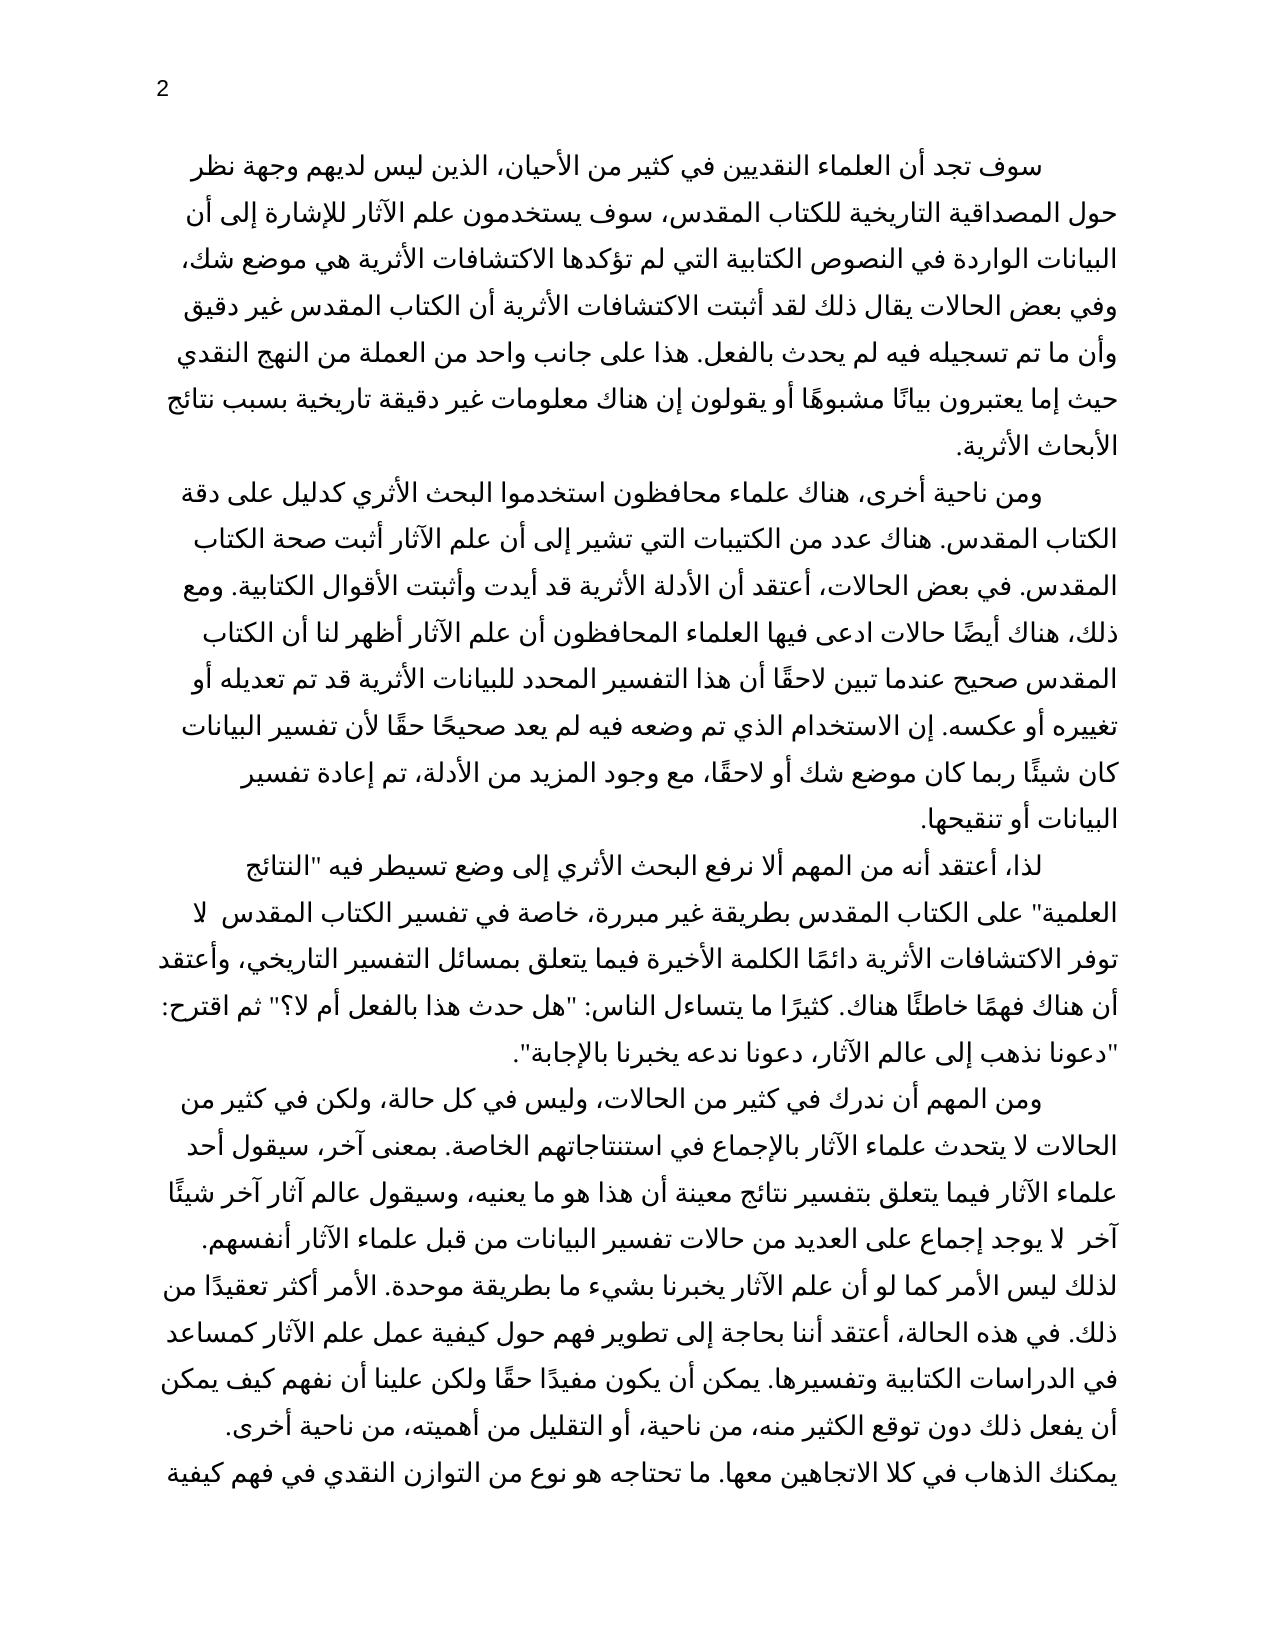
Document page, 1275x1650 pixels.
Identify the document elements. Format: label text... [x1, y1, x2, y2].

text سوف تجد أن العلماء النقديين في كثير من الأحيان، الذين ليس لديهم وجهة نظر حول المصداقية التاريخية للكتاب المقدس، سوف يستخدمون علم الآثار للإشارة إلى أن البيانات الواردة في النصوص الكتابية التي لم تؤكدها الاكتشافات الأثرية هي موضع شك، وفي بعض الحالات يقال ذلك لقد أثبتت الاكتشافات الأثرية أن الكتاب المقدس غير دقيق وأن ما تم تسجيله فيه لم يحدث بالفعل. هذا على جانب واحد من العملة من النهج النقدي حيث إما يعتبرون بيانًا مشبوهًا أو يقولون إن هناك معلومات غير دقيقة تاريخية بسبب نتائج الأبحاث الأثرية. [156, 150, 1118, 461]
text ومن ناحية أخرى، هناك علماء محافظون استخدموا البحث الأثري كدليل على دقة الكتاب المقدس. هناك عدد من الكتيبات التي تشير إلى أن علم الآثار أثبت صحة الكتاب المقدس. في بعض الحالات، أعتقد أن الأدلة الأثرية قد أيدت وأثبتت الأقوال الكتابية. ومع ذلك، هناك أيضًا حالات ادعى فيها العلماء المحافظون أن علم الآثار أظهر لنا أن الكتاب المقدس صحيح عندما تبين لاحقًا أن هذا التفسير المحدد للبيانات الأثرية قد تم تعديله أو تغييره أو عكسه. إن الاستخدام الذي تم وضعه فيه لم يعد صحيحًا حقًا لأن تفسير البيانات كان شيئًا ربما كان موضع شك أو لاحقًا، مع وجود المزيد من الأدلة، تم إعادة تفسير البيانات أو تنقيحها. [156, 477, 1118, 834]
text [156, 1083, 1118, 1488]
text لذا، أعتقد أنه من المهم ألا نرفع البحث الأثري إلى وضع تسيطر فيه "النتائج العلمية" على الكتاب المقدس بطريقة غير مبررة، خاصة في تفسير الكتاب المقدس. لا توفر الاكتشافات الأثرية دائمًا الكلمة الأخيرة فيما يتعلق بمسائل التفسير التاريخي، وأعتقد أن هناك فهمًا خاطئًا هناك. كثيرًا ما يتساءل الناس: "هل حدث هذا بالفعل أم لا؟" ثم اقترح: "دعونا نذهب إلى عالم الآثار، دعونا ندعه يخبرنا بالإجابة". [156, 850, 1118, 1068]
